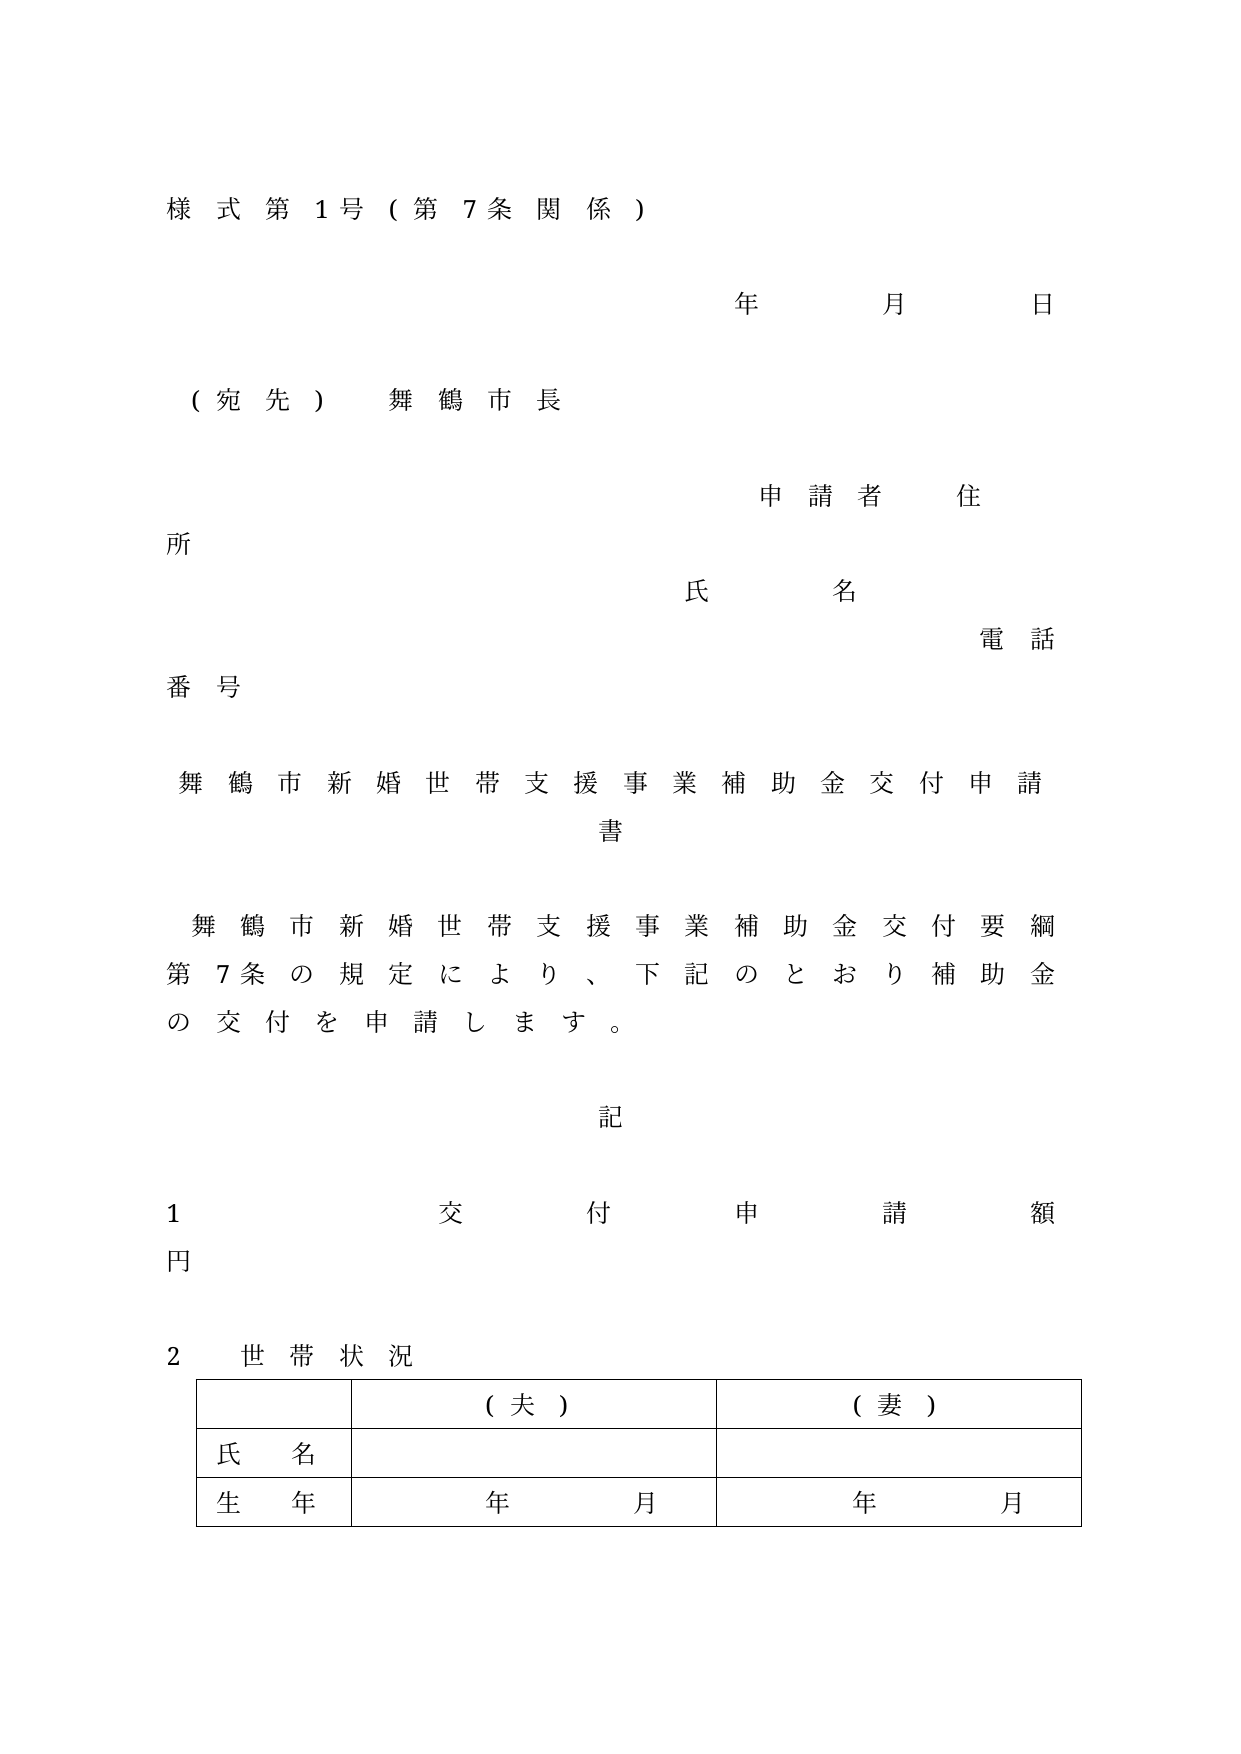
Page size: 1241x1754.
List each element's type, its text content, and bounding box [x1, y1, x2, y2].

text 舞鶴市新婚世帯支援事業補助金交付要綱第7条の規定により、下記のとおり補助金の交付を申請します。 [166, 901, 1080, 1044]
table_cell [352, 1429, 716, 1477]
text 1 交付申請額 円 [166, 1188, 1080, 1283]
text 年 月 日 [166, 279, 1080, 327]
table_header (夫) [352, 1380, 716, 1428]
text 氏 名 [166, 566, 1080, 614]
table_cell [717, 1429, 1081, 1477]
text 電話番号 [166, 614, 1080, 709]
text 様式第1号(第7条関係) [166, 184, 1080, 231]
table_header [197, 1380, 351, 1428]
table_cell 年 月 日 [717, 1478, 1081, 1526]
text (宛先) 舞鶴市長 [166, 375, 1080, 423]
table_cell 氏名 [197, 1429, 351, 1477]
text 舞鶴市新婚世帯支援事業補助金交付申請書 [166, 757, 1080, 853]
table_cell 生年月日 [197, 1478, 351, 1526]
text 2 世帯状況 [166, 1331, 1080, 1379]
table_cell 年 月 日 [352, 1478, 716, 1526]
subtitle 記 [166, 1092, 1080, 1140]
table_header (妻) [717, 1380, 1081, 1428]
text 申請者 住 所 [166, 471, 1080, 566]
